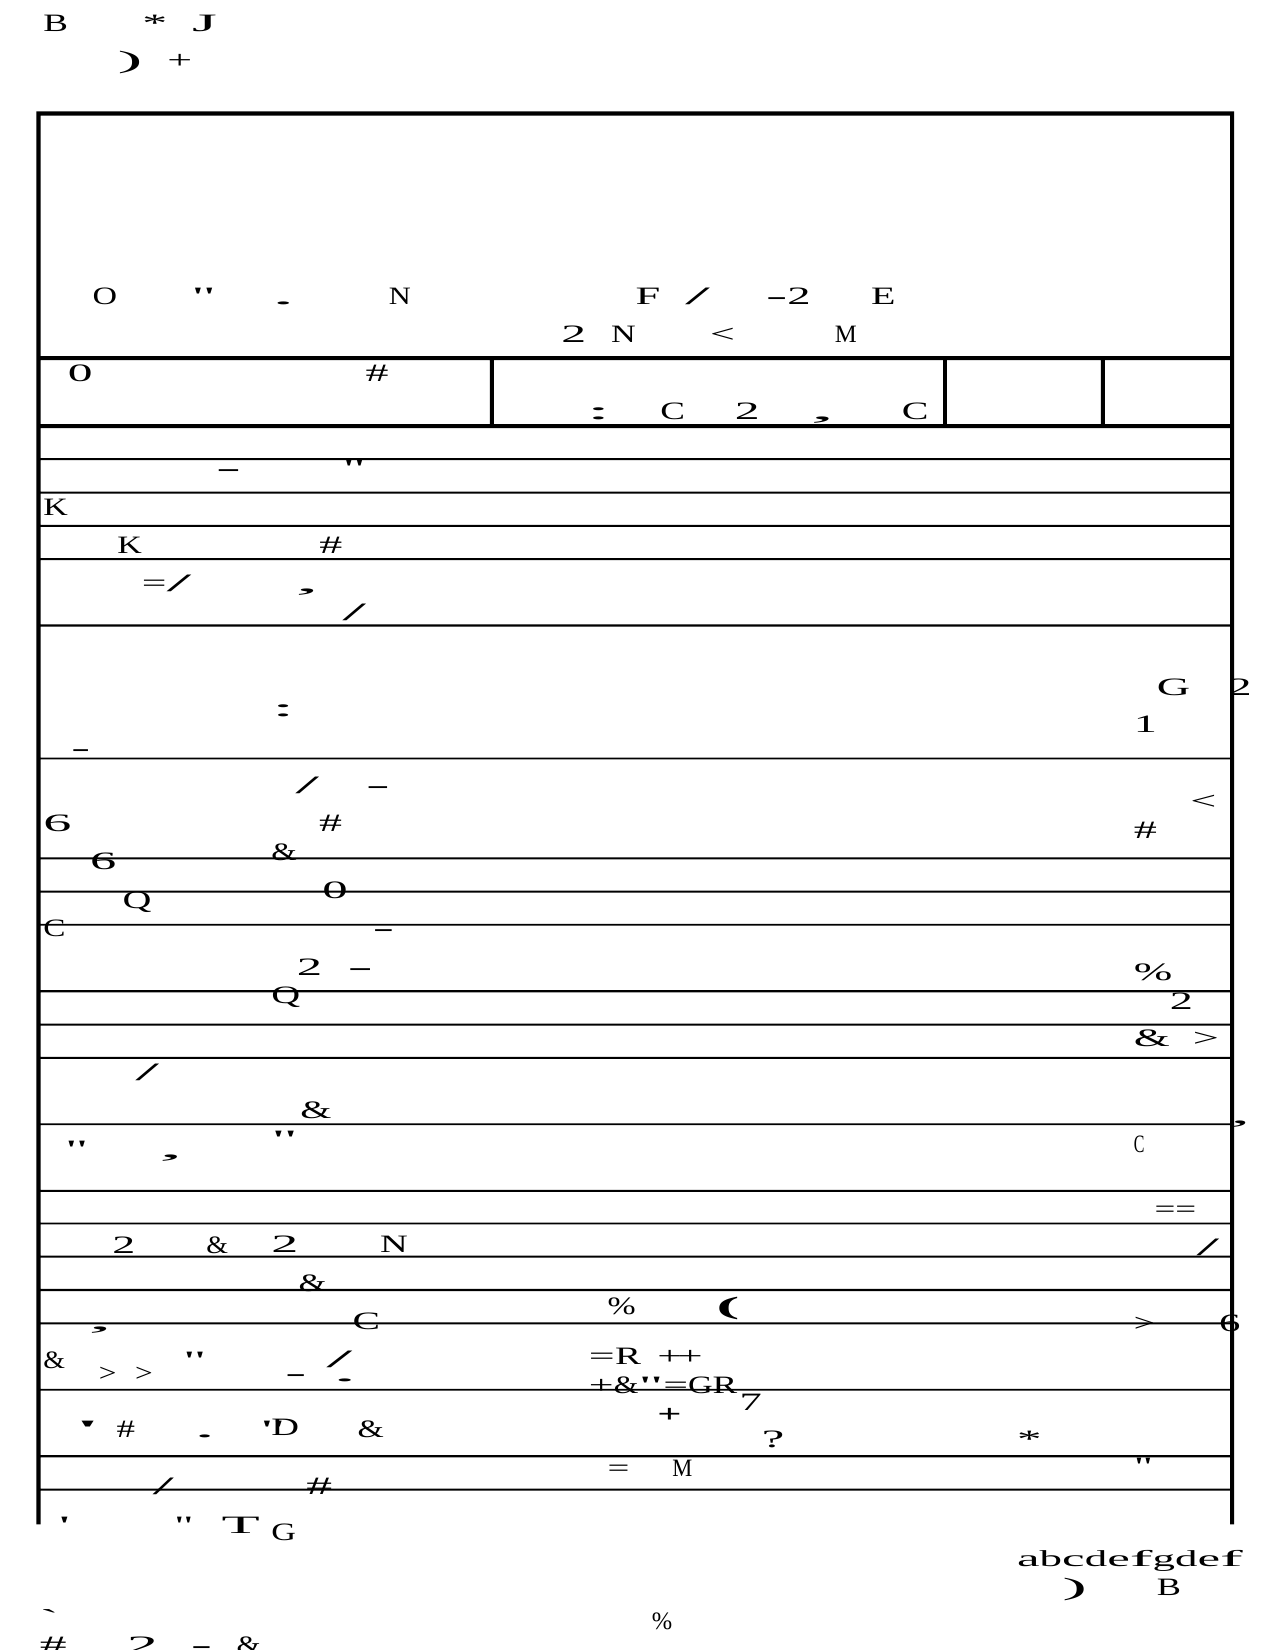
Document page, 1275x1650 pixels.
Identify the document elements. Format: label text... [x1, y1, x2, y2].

text K0OK=/"-6-6 Q C&",2/,"&.,#"#N:/#/-&20--Q& "2&/CND G2:NFC/<2 -2,M E C [43, 281, 249, 1373]
text BHB)*+J [43, 0, 473, 40]
text 1G< 2 #%&2> ,C >==/6 " [1133, 672, 1256, 1479]
text K0OK=/"-6-6 Q C&",2/,"&.,#"#N:/#/-&20--Q& "2&/CND G2:NFC/<2 -2,M E C [271, 281, 414, 1546]
text K0OK=/"-6-6 Q C&",2/,"&.,#"#N:/#/-&20--Q& "2&/CND G2:NFC/<2 -2,M E C [561, 281, 1046, 425]
